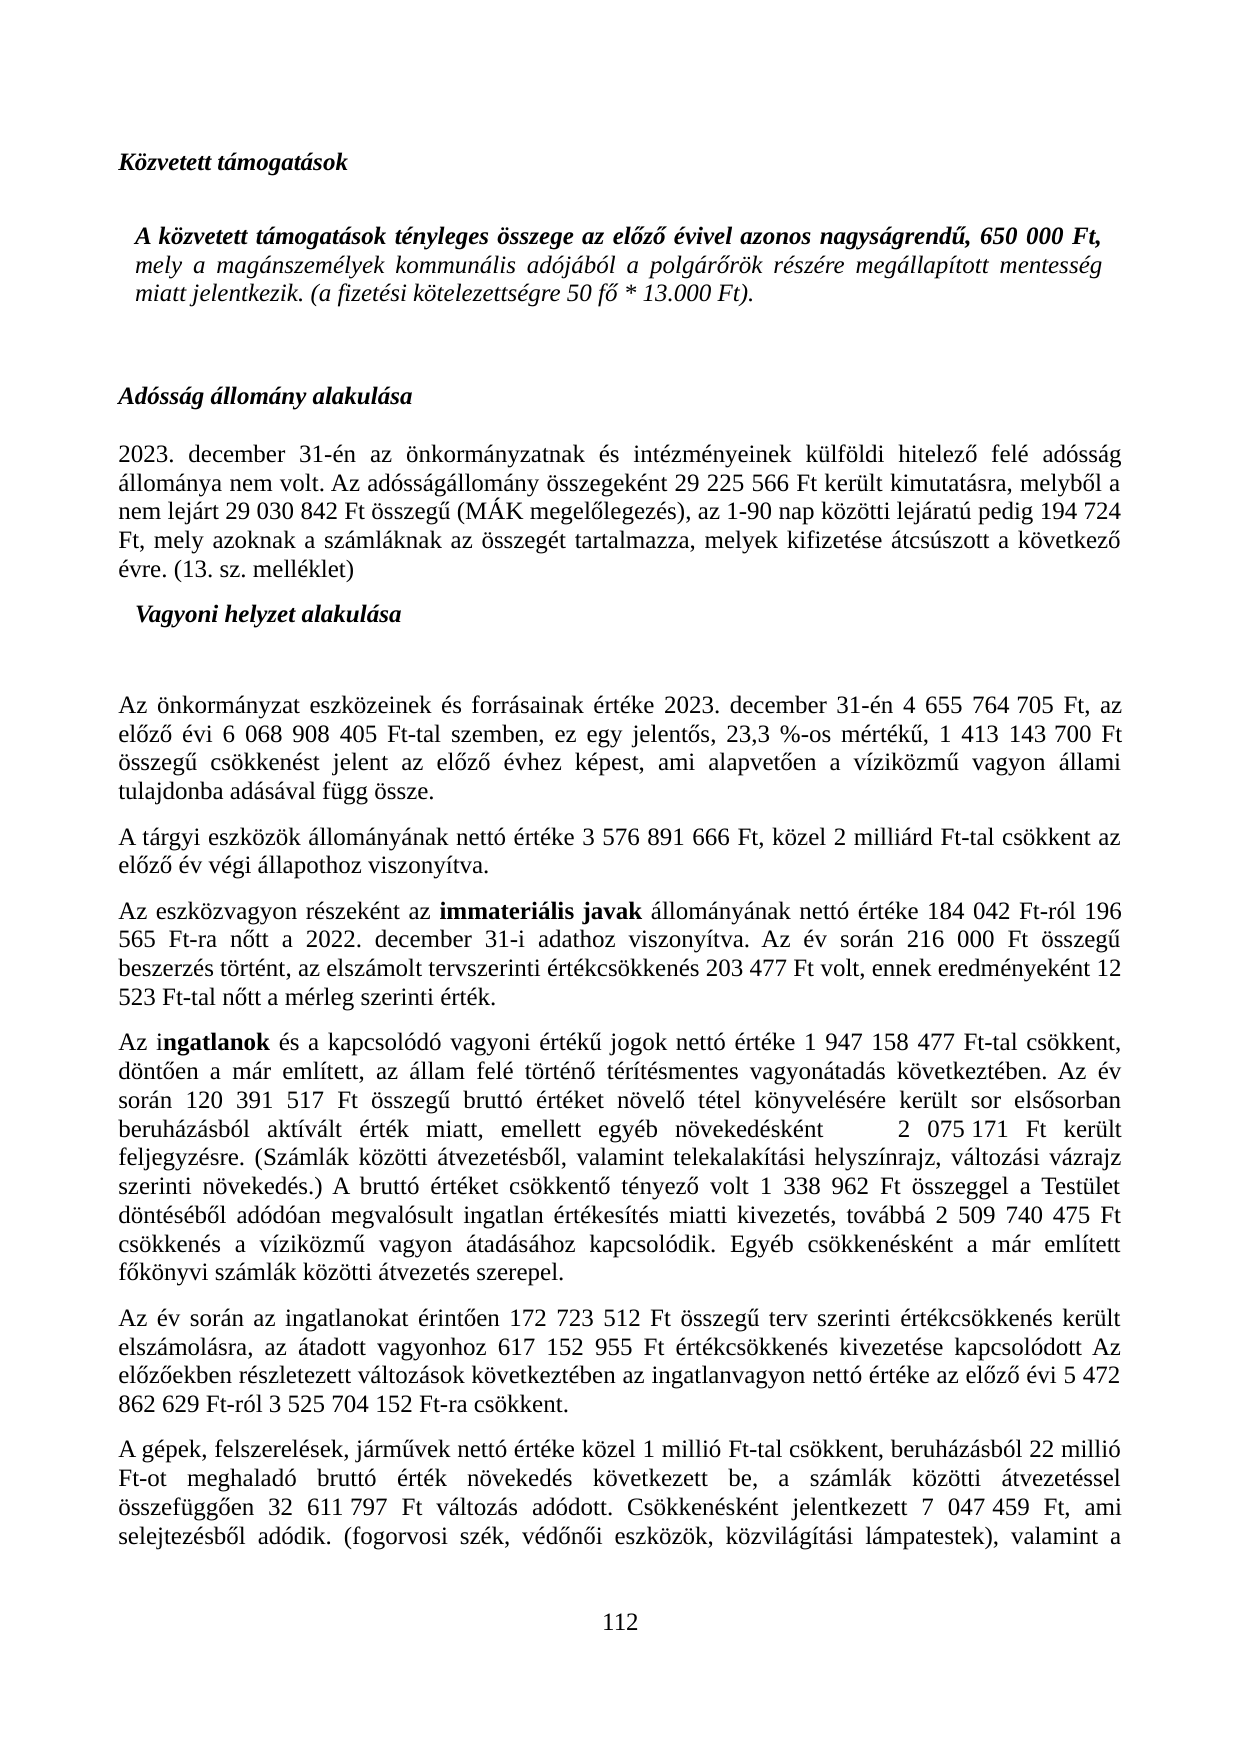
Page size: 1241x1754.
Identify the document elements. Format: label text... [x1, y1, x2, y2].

text 2023. december 31-én az önkormányzatnak és intézményeinek külföldi hitelező felé adósság állománya nem volt. Az adósságállomány összegeként 29 225 566 Ft került kimutatásra, melyből a nem lejárt 29 030 842 Ft összegű (MÁK megelőlegezés), az 1-90 nap közötti lejáratú pedig 194 724 Ft, mely azoknak a számláknak az összegét tartalmazza, melyek kifizetése átcsúszott a következő évre. (13. sz. melléklet) [118, 439, 1122, 583]
text A tárgyi eszközök állományának nettó értéke 3 576 891 666 Ft, közel 2 milliárd Ft-tal csökkent az előző év végi állapothoz viszonyítva. [118, 822, 1122, 879]
text Az eszközvagyon részeként az immateriális javak állományának nettó értéke 184 042 Ft-ról 196 565 Ft-ra nőtt a 2022. december 31-i adathoz viszonyítva. Az év során 216 000 Ft összegű beszerzés történt, az elszámolt tervszerinti értékcsökkenés 203 477 Ft volt, ennek eredményeként 12 523 Ft-tal nőtt a mérleg szerinti érték. [118, 896, 1122, 1011]
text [118, 1434, 1122, 1549]
text Az ingatlanok és a kapcsolódó vagyoni értékű jogok nettó értéke 1 947 158 477 Ft-tal csökkent, döntően a már említett, az állam felé történő térítésmentes vagyonátadás következtében. Az év során 120 391 517 Ft összegű bruttó értéket növelő tétel könyvelésére került sor elsősorban beruházásból aktívált érték miatt, emellett egyéb növekedésként 2 075 171 Ft került feljegyzésre. (Számlák közötti átvezetésből, valamint telekalakítási helyszínrajz, változási vázrajz szerinti növekedés.) A bruttó értéket csökkentő tényező volt 1 338 962 Ft összeggel a Testület döntéséből adódóan megvalósult ingatlan értékesítés miatti kivezetés, továbbá 2 509 740 475 Ft csökkenés a víziközmű vagyon átadásához kapcsolódik. Egyéb csökkenésként a már említett főkönyvi számlák közötti átvezetés szerepel. [118, 1027, 1122, 1286]
text Az önkormányzat eszközeinek és forrásainak értéke 2023. december 31-én 4 655 764 705 Ft, az előző évi 6 068 908 405 Ft-tal szemben, ez egy jelentős, 23,3 %-os mértékű, 1 413 143 700 Ft összegű csökkenést jelent az előző évhez képest, ami alapvetően a víziközmű vagyon állami tulajdonba adásával függ össze. [118, 690, 1122, 805]
text Vagyoni helyzet alakulása [135, 599, 1106, 628]
text Az év során az ingatlanokat érintően 172 723 512 Ft összegű terv szerinti értékcsökkenés került elszámolásra, az átadott vagyonhoz 617 152 955 Ft értékcsökkenés kivezetése kapcsolódott Az előzőekben részletezett változások következtében az ingatlanvagyon nettó értéke az előző évi 5 472 862 629 Ft-ról 3 525 704 152 Ft-ra csökkent. [118, 1303, 1122, 1418]
text A közvetett támogatások tényleges összege az előző évivel azonos nagyságrendű, 650 000 Ft, mely a magánszemélyek kommunális adójából a polgárőrök részére megállapított mentesség miatt jelentkezik. (a fizetési kötelezettségre 50 fő * 13.000 Ft). [135, 221, 1106, 307]
text Adósság állomány alakulása [118, 381, 1122, 410]
text Közvetett támogatások [118, 147, 1122, 176]
